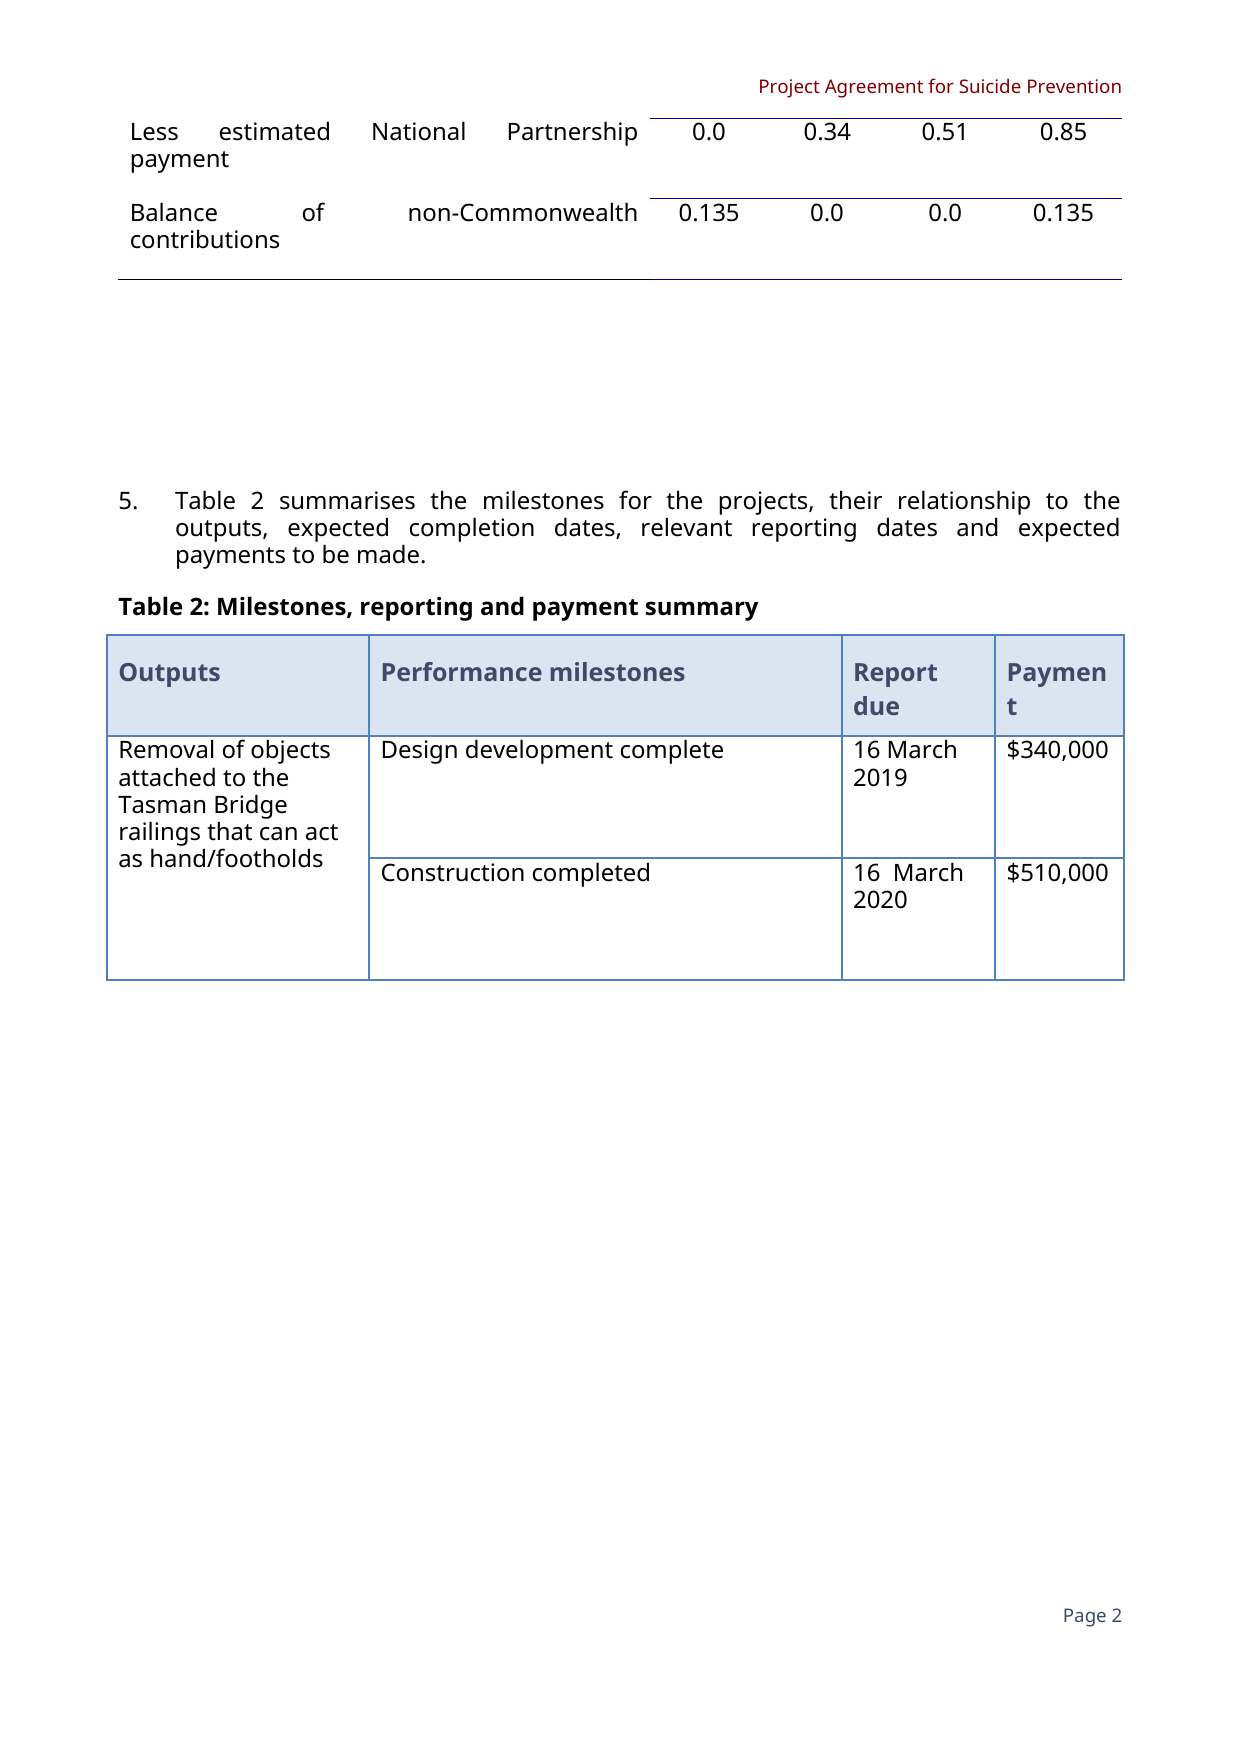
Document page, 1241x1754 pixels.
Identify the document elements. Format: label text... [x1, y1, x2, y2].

table_cell 16 March 2019 [843, 737, 994, 857]
table_cell 0.0 [650, 119, 768, 198]
table_cell 0.85 [1004, 119, 1122, 198]
table_cell $340,000 [996, 737, 1123, 857]
table_cell 0.135 [1004, 199, 1122, 278]
table_header Payment [996, 636, 1123, 735]
table_cell $510,000 [996, 859, 1123, 979]
table_cell 16 March 2020 [843, 859, 994, 979]
table_cell Construction completed [370, 859, 841, 979]
table_cell 0.0 [886, 199, 1004, 278]
table_cell Balance of non-Commonwealth contributions [118, 198, 650, 278]
text Table 2: Milestones, reporting and payment summary [118, 594, 1122, 621]
table_cell 0.34 [768, 119, 886, 198]
table_cell Less estimated National Partnership payment [118, 118, 650, 198]
table_header Performance milestones [370, 636, 841, 735]
table_cell Design development complete [370, 737, 841, 857]
table_header Report due [843, 636, 994, 735]
table_cell 0.51 [886, 119, 1004, 198]
table_cell 0.0 [768, 199, 886, 278]
table_cell 0.135 [650, 199, 768, 278]
table_header Outputs [108, 636, 368, 735]
table_cell Removal of objects attached to the Tasman Bridge railings that can act as hand/footholds [108, 737, 368, 979]
text Table 2 summarises the milestones for the projects, their relationship to the outputs, expected completion dates, relevant reporting dates and expected payments to be made. [118, 488, 1122, 569]
